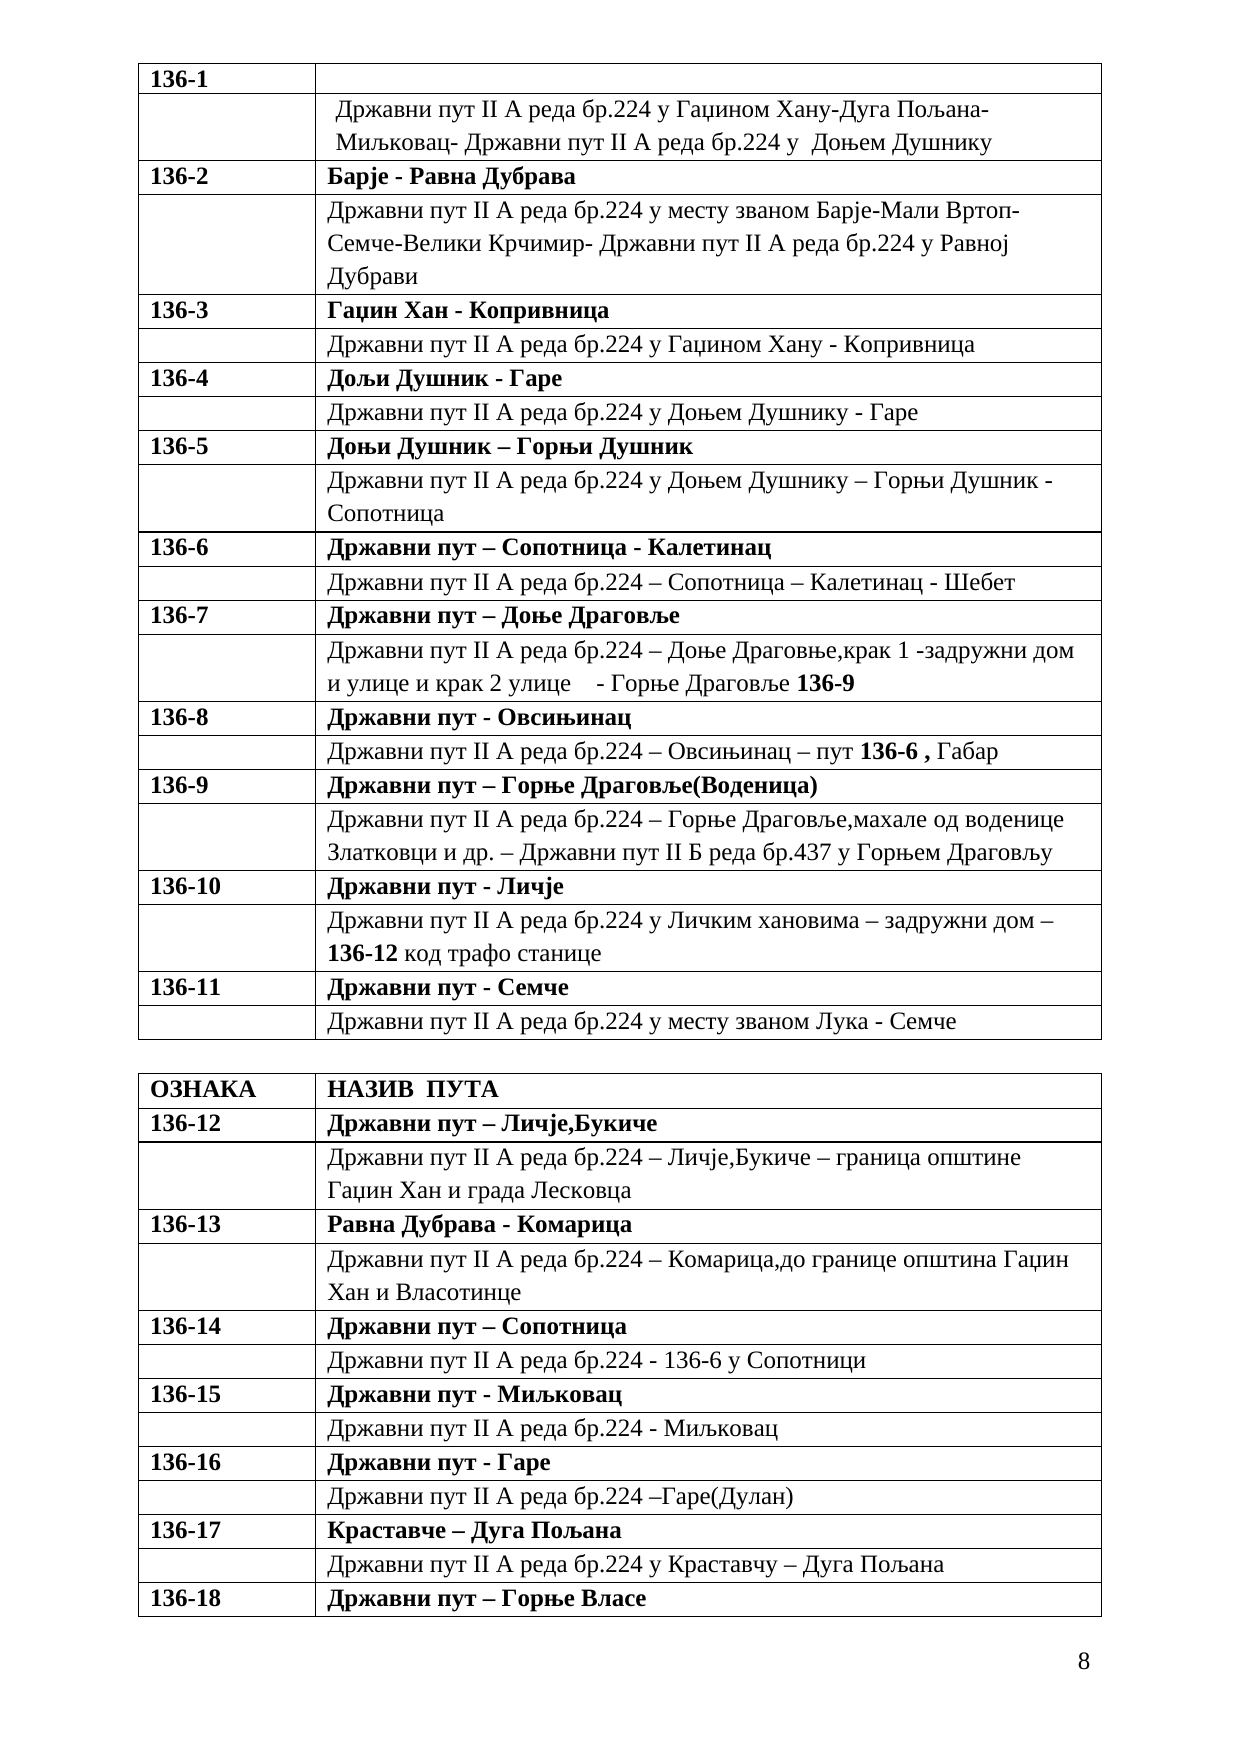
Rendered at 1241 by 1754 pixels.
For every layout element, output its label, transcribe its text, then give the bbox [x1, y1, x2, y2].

table_cell Државни пут II A реда бр.224 у Доњем Душнику – Горњи Душник - Сопотница [316, 465, 1101, 531]
table_cell 136-6 [139, 533, 315, 566]
table_cell Државни пут II A реда бр.224 – Сопотница – Калетинац - Шебет [316, 567, 1101, 599]
table_cell Државни пут – Сопотница - Калетинац [316, 533, 1101, 566]
table_cell [139, 329, 315, 362]
table_cell Државни пут II A реда бр.224 – Овсињинац – пут 136-6 , Габар [316, 736, 1101, 769]
table_cell 136-9 [139, 770, 315, 803]
table_cell [139, 1413, 315, 1446]
table_cell [139, 1549, 315, 1582]
table_cell 136-11 [139, 972, 315, 1005]
table_cell 136-12 [139, 1109, 315, 1141]
table_cell Доњи Душник – Горњи Душник [316, 431, 1101, 464]
table_cell Равна Дубрава - Комарица [316, 1210, 1101, 1243]
table_cell [139, 195, 315, 294]
table_cell Државни пут - Гаре [316, 1447, 1101, 1480]
table_cell [139, 1143, 315, 1208]
table_cell Државни пут II A реда бр.224 у месту званом Лука - Семче [316, 1006, 1101, 1039]
table_cell Државни пут II A реда бр.224 у Гаџином Хану - Копривница [316, 329, 1101, 362]
table_cell Државни пут II A реда бр.224 у Краставчу – Дуга Пољана [316, 1549, 1101, 1582]
table_header ОЗНАКА [139, 1074, 315, 1107]
table_cell Државни пут – Личје,Букиче [316, 1109, 1101, 1141]
table_cell Државни пут – Сопотница [316, 1311, 1101, 1344]
table_cell 136-16 [139, 1447, 315, 1480]
table_cell Државни пут - Семче [316, 972, 1101, 1005]
table_cell 136-14 [139, 1311, 315, 1344]
table_cell 136-1 [139, 64, 315, 93]
table_cell Државни пут II A реда бр.224 - 136-6 у Сопотници [316, 1345, 1101, 1378]
table_cell [139, 94, 315, 160]
table_cell 136-3 [139, 295, 315, 328]
table_cell [139, 397, 315, 430]
table_cell Барје - Равна Дубрава [316, 161, 1101, 194]
table_cell Државни пут – Горње Драговље(Воденица) [316, 770, 1101, 803]
table_cell Државни пут – Доње Драговље [316, 601, 1101, 634]
table_cell [139, 905, 315, 971]
table_cell 136-13 [139, 1210, 315, 1243]
table_cell Државни пут II A реда бр.224 –Гаре(Дулан) [316, 1481, 1101, 1514]
table_cell 136-18 [139, 1583, 315, 1616]
table_cell Државни пут II A реда бр.224 – Горње Драговље,махале од воденице Златковци и др. – Државни пут II Б реда бр.437 у Горњем Драговљу [316, 804, 1101, 870]
table_cell Државни пут II A реда бр.224 у Доњем Душнику - Гаре [316, 397, 1101, 430]
table_cell Државни пут II A реда бр.224 у месту званом Барје-Мали Вртоп-Семче-Велики Крчимир- Државни пут II A реда бр.224 у Равној Дубрави [316, 195, 1101, 294]
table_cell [316, 64, 1101, 93]
table_cell Државни пут - Личје [316, 871, 1101, 904]
table_cell 136-2 [139, 161, 315, 194]
table_cell 136-8 [139, 702, 315, 735]
table_cell 136-5 [139, 431, 315, 464]
table_cell Државни пут II A реда бр.224 у Личким хановима – задружни дом – 136-12 код трафо станице [316, 905, 1101, 971]
table_cell Државни пут II A реда бр.224 - Миљковац [316, 1413, 1101, 1446]
table_header НАЗИВ ПУТА [316, 1074, 1101, 1107]
table_cell 136-4 [139, 363, 315, 396]
table_cell [139, 635, 315, 701]
table_cell Државни пут II A реда бр.224 – Комарица,до границе општина Гаџин Хан и Власотинце [316, 1244, 1101, 1310]
table_cell Државни пут II A реда бр.224 – Доње Драговње,крак 1 -задружни дом и улице и крак 2 улице - Горње Драговље 136-9 [316, 635, 1101, 701]
table_cell Дољи Душник - Гаре [316, 363, 1101, 396]
table_cell [139, 736, 315, 769]
table_cell Државни пут – Горње Власе [316, 1583, 1101, 1616]
table_cell Државни пут - Овсињинац [316, 702, 1101, 735]
table_cell Државни пут II A реда бр.224 у Гаџином Хану-Дуга Пољана-Миљковац- Државни пут II A реда бр.224 у Доњем Душнику [316, 94, 1101, 160]
table_cell [139, 567, 315, 599]
table_cell Краставче – Дуга Пољана [316, 1515, 1101, 1548]
table_cell [139, 804, 315, 870]
table_cell [139, 1345, 315, 1378]
table_cell Државни пут II A реда бр.224 – Личје,Букиче – граница општине Гаџин Хан и града Лесковца [316, 1143, 1101, 1208]
table_cell 136-17 [139, 1515, 315, 1548]
table_cell Државни пут - Миљковац [316, 1379, 1101, 1412]
table_cell Гаџин Хан - Копривница [316, 295, 1101, 328]
table_cell [139, 1481, 315, 1514]
table_cell 136-10 [139, 871, 315, 904]
table_cell 136-7 [139, 601, 315, 634]
table_cell 136-15 [139, 1379, 315, 1412]
table_cell [139, 1006, 315, 1039]
table_cell [139, 465, 315, 531]
table_cell [139, 1244, 315, 1310]
